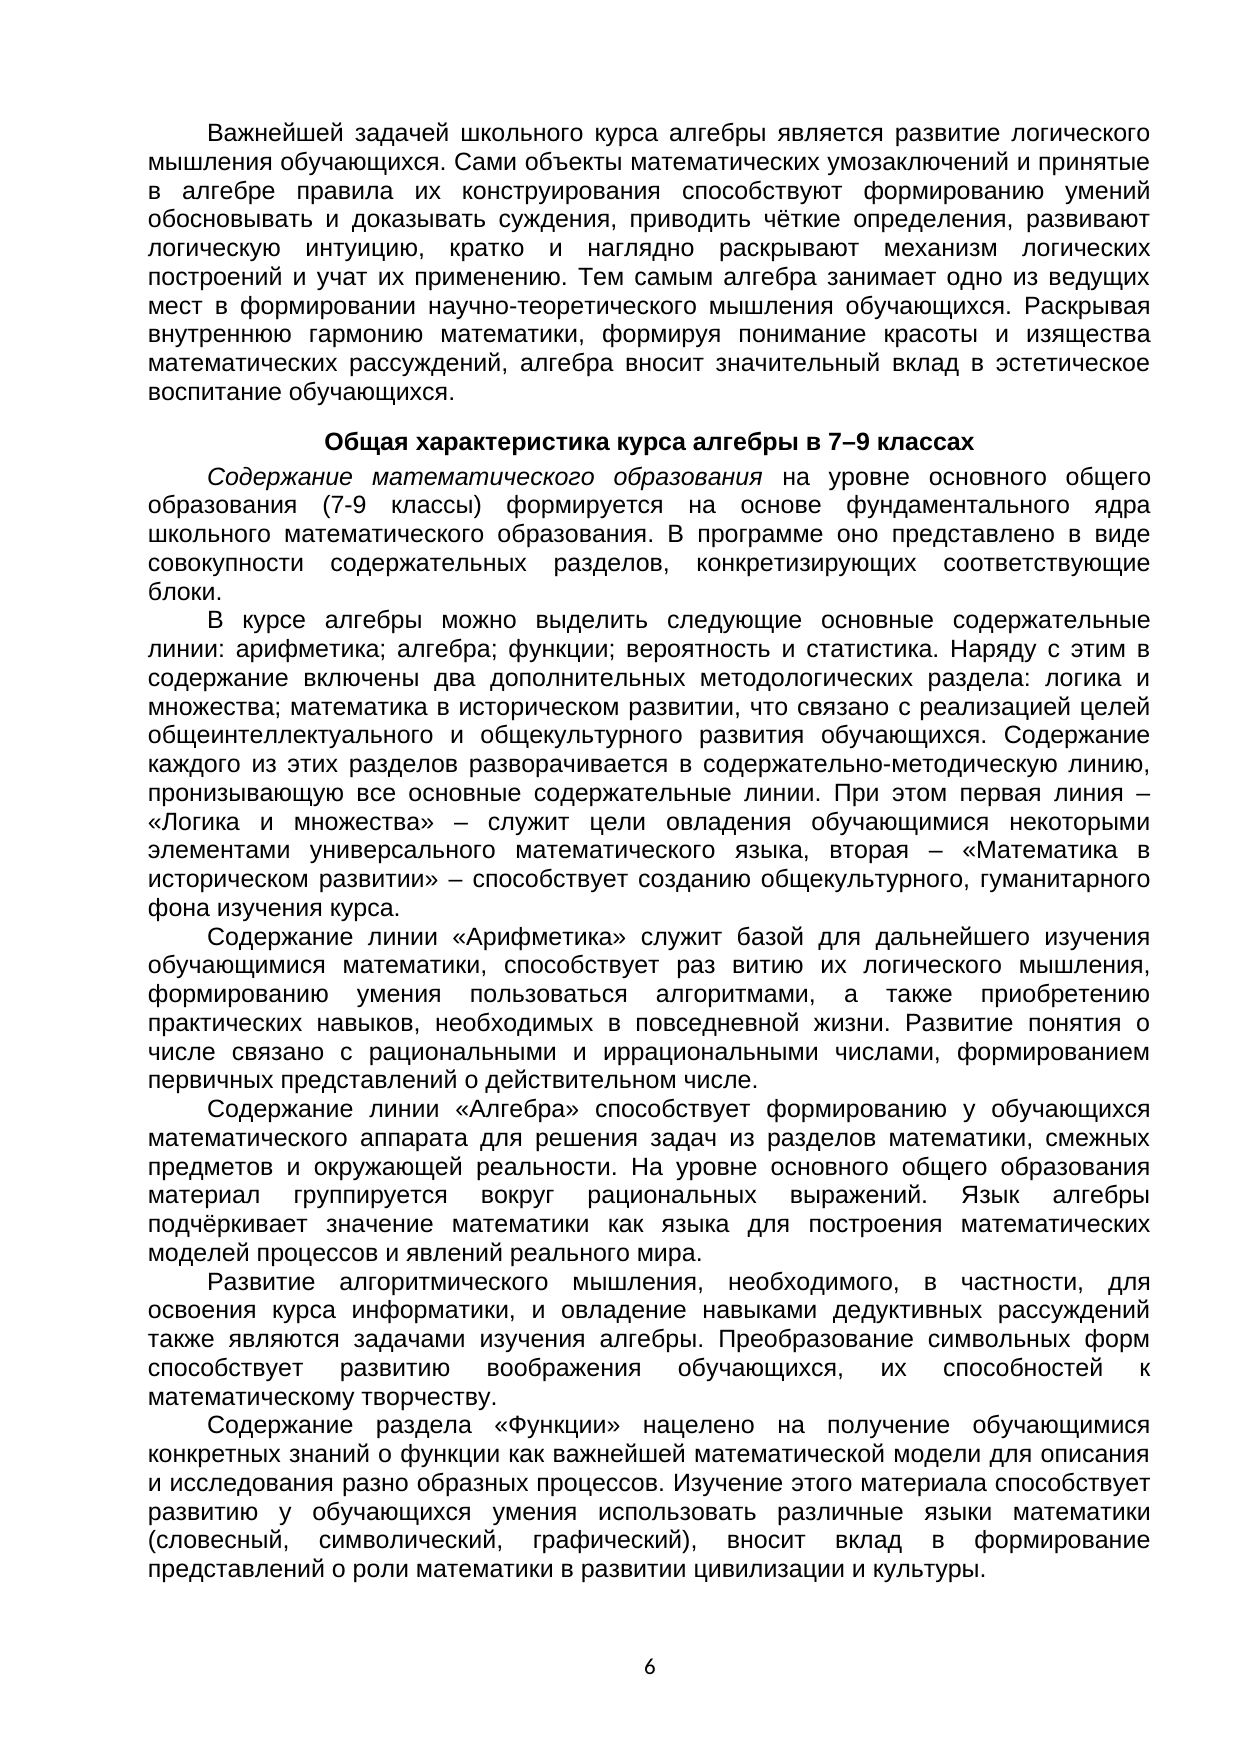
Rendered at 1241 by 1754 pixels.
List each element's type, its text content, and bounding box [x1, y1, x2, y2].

text Важнейшей задачей школьного курса алгебры является развитие логического мышления обучающихся. Сами объекты математических умозаключений и принятые в алгебре правила их конструирования способствуют формированию умений обосновывать и доказывать суждения, приводить чёткие определения, развивают логическую интуицию, кратко и наглядно раскрывают механизм логических построений и учат их применению. Тем самым алгебра занимает одно из ведущих мест в формировании научно-теоретического мышления обучающихся. Раскрывая внутреннюю гармонию математики, формируя понимание красоты и изящества математических рассуждений, алгебра вносит значительный вклад в эстетическое воспитание обучающихся. [148, 118, 1152, 406]
text Содержание линии «Арифметика» служит базой для дальнейшего изучения обучающимися математики, способствует раз витию их логического мышления, формированию умения пользоваться алгоритмами, а также приобретению практических навыков, необходимых в повседневной жизни. Развитие понятия о числе связано с рациональными и иррациональными числами, формированием первичных представлений о действительном числе. [148, 921, 1152, 1094]
text Содержание математического образования на уровне основного общего образования (7-9 классы) формируется на основе фундаментального ядра школьного математического образования. В программе оно представлено в виде совокупности содержательных разделов, конкретизирующих соответствующие блоки. [148, 461, 1152, 605]
text Содержание линии «Алгебра» способствует формированию у обучающихся математического аппарата для решения задач из разделов математики, смежных предметов и окружающей реальности. На уровне основного общего образования материал группируется вокруг рациональных выражений. Язык алгебры подчёркивает значение математики как языка для построения математических моделей процессов и явлений реального мира. [148, 1094, 1152, 1266]
text Содержание раздела «Функции» нацелено на получение обучающимися конкретных знаний о функции как важнейшей математической модели для описания и исследования разно образных процессов. Изучение этого материала способствует развитию у обучающихся умения использовать различные языки математики (словесный, символический, графический), вносит вклад в формирование представлений о роли математики в развитии цивилизации и культуры. [148, 1410, 1152, 1583]
text В курсе алгебры можно выделить следующие основные содержательные линии: арифметика; алгебра; функции; вероятность и статистика. Наряду с этим в содержание включены два дополнительных методологических раздела: логика и множества; математика в историческом развитии, что связано с реализацией целей общеинтеллектуального и общекультурного развития обучающихся. Содержание каждого из этих разделов разворачивается в содержательно-методическую линию, пронизывающую все основные содержательные линии. При этом первая линия – «Логика и множества» – служит цели овладения обучающимися некоторыми элементами универсального математического языка, вторая – «Математика в историческом развитии» – способствует созданию общекультурного, гуманитарного фона изучения курса. [148, 605, 1152, 921]
text Общая характеристика курса алгебры в 7–9 классах [148, 426, 1152, 455]
text Развитие алгоритмического мышления, необходимого, в частности, для освоения курса информатики, и овладение навыками дедуктивных рассуждений также являются задачами изучения алгебры. Преобразование символьных форм способствует развитию воображения обучающихся, их способностей к математическому творчеству. [148, 1266, 1152, 1410]
